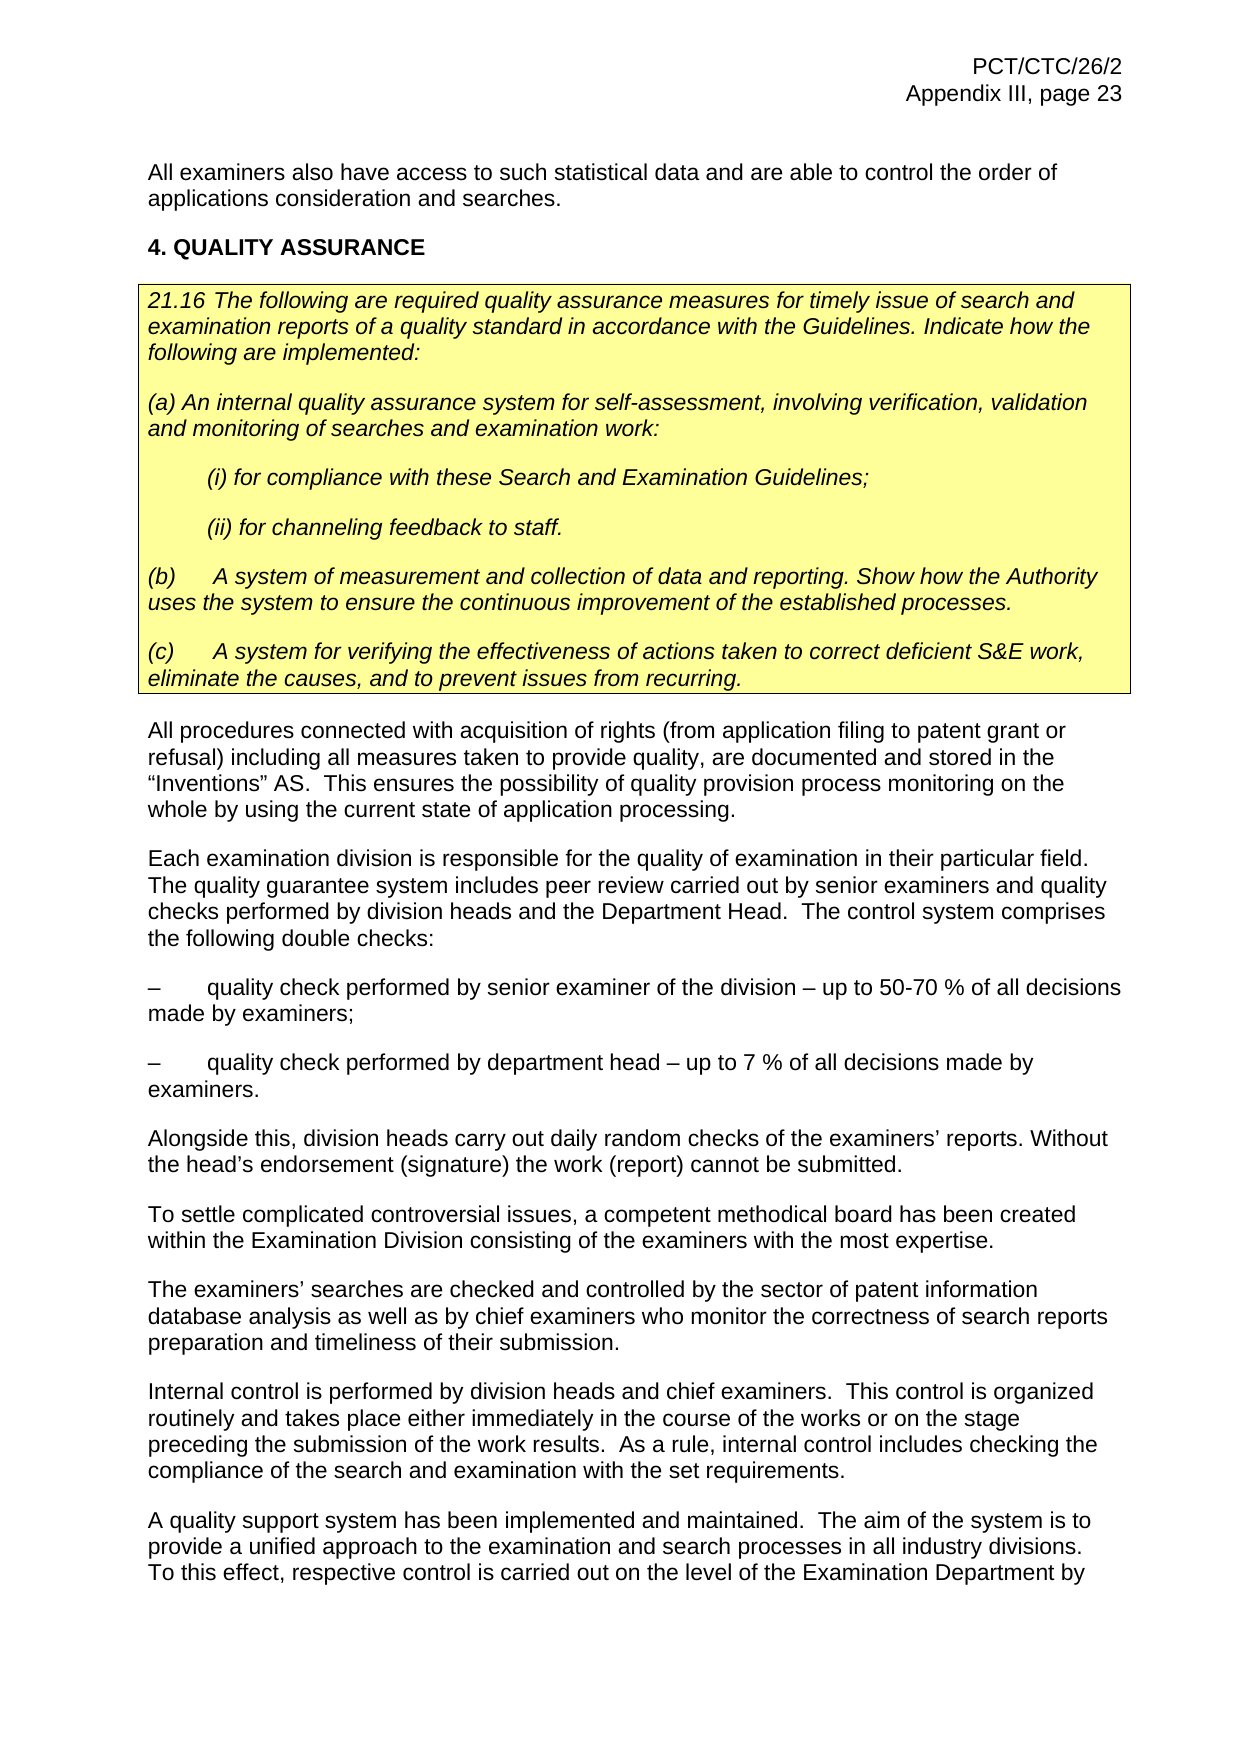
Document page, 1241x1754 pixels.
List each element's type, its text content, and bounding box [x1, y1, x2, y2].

text (ii) for channeling feedback to staff. [139, 510, 1130, 540]
text 4. QUALITY ASSURANCE [148, 234, 1122, 261]
text – quality check performed by senior examiner of the division – up to 50-70 % of all decisions made by examiners; [148, 974, 1122, 1026]
text Internal control is performed by division heads and chief examiners. This control is organized routinely and takes place either immediately in the course of the works or on the stage preceding the submission of the work results. As a rule, internal control includes checking the compliance of the search and examination with the set requirements. [148, 1378, 1122, 1484]
text All procedures connected with acquisition of rights (from application filing to patent grant or refusal) including all measures taken to provide quality, are documented and stored in the “Inventions” AS. This ensures the possibility of quality provision process monitoring on the whole by using the current state of application processing. [148, 717, 1122, 822]
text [148, 1507, 1122, 1586]
text (b) A system of measurement and collection of data and reporting. Show how the Authority uses the system to ensure the continuous improvement of the established processes. [139, 559, 1130, 615]
text The examiners’ searches are checked and controlled by the sector of patent information database analysis as well as by chief examiners who monitor the correctness of search reports preparation and timeliness of their submission. [148, 1276, 1122, 1355]
text 21.16 The following are required quality assurance measures for timely issue of search and examination reports of a quality standard in accordance with the Guidelines. Indicate how the following are implemented: [139, 285, 1130, 366]
text To settle complicated controversial issues, a competent methodical board has been created within the Examination Division consisting of the examiners with the most expertise. [148, 1201, 1122, 1253]
text (a) An internal quality assurance system for self-assessment, involving verification, validation and monitoring of searches and examination work: [139, 385, 1130, 441]
text – quality check performed by department head – up to 7 % of all decisions made by examiners. [148, 1049, 1122, 1102]
text All examiners also have access to such statistical data and are able to control the order of applications consideration and searches. [148, 158, 1122, 211]
text Each examination division is responsible for the quality of examination in their particular field. The quality guarantee system includes peer review carried out by senior examiners and quality checks performed by division heads and the Department Head. The control system comprises the following double checks: [148, 845, 1122, 951]
text (c) A system for verifying the effectiveness of actions taken to correct deficient S&E work, eliminate the causes, and to prevent issues from recurring. [139, 635, 1130, 693]
text Alongside this, division heads carry out daily random checks of the examiners’ reports. Without the head’s endorsement (signature) the work (report) cannot be submitted. [148, 1125, 1122, 1178]
text (i) for compliance with these Search and Examination Guidelines; [139, 461, 1130, 491]
